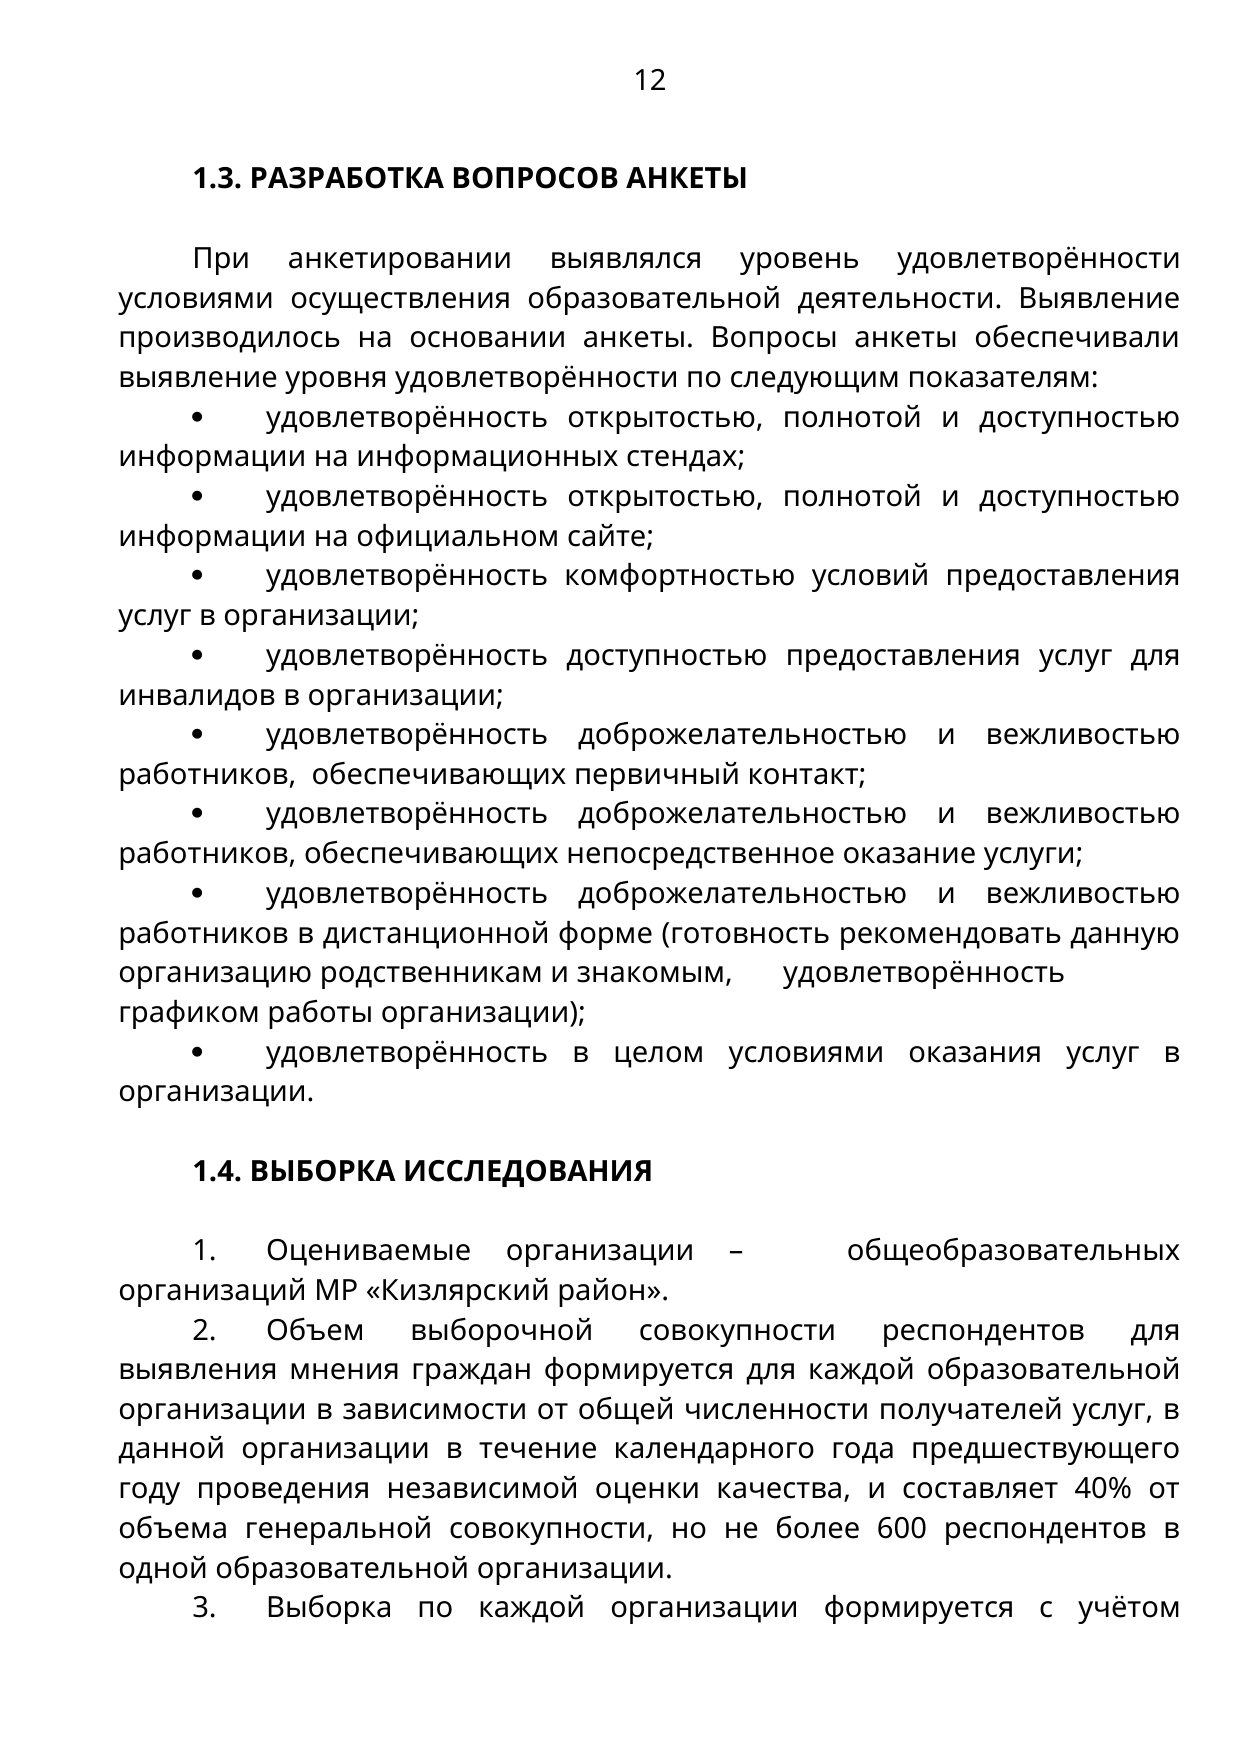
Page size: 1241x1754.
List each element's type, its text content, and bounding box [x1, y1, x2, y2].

subtitle 1.4. ВЫБОРКА ИССЛЕДОВАНИЯ [118, 1150, 1181, 1190]
list удовлетворённость доброжелательностью и вежливостью работников, обеспечивающих первичный контакт; [118, 713, 1181, 793]
list удовлетворённость открытостью, полнотой и доступностью информации на официальном сайте; [118, 475, 1181, 555]
subtitle 1.3. РАЗРАБОТКА ВОПРОСОВ АНКЕТЫ [118, 158, 1181, 197]
list удовлетворённость доступностью предоставления услуг для инвалидов в организации; [118, 634, 1181, 713]
list удовлетворённость в целом условиями оказания услуг в организации. [118, 1031, 1181, 1110]
list Объем выборочной совокупности респондентов для выявления мнения граждан формируется для каждой образовательной организации в зависимости от общей численности получателей услуг, в данной организации в течение календарного года предшествующего году проведения независимой оценки качества, и составляет 40% от объема генеральной совокупности, но не более 600 респондентов в одной образовательной организации. [118, 1309, 1181, 1587]
list Оцениваемые организации – общеобразовательных организаций МР «Кизлярский район». [118, 1229, 1181, 1309]
list удовлетворённость доброжелательностью и вежливостью работников в дистанционной форме (готовность рекомендовать данную организацию родственникам и знакомым, удовлетворённость графиком работы организации); [118, 872, 1181, 1031]
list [118, 1587, 1181, 1626]
list удовлетворённость открытостью, полнотой и доступностью информации на информационных стендах; [118, 396, 1181, 475]
list удовлетворённость доброжелательностью и вежливостью работников, обеспечивающих непосредственное оказание услуги; [118, 793, 1181, 872]
list удовлетворённость комфортностью условий предоставления услуг в организации; [118, 555, 1181, 634]
text При анкетировании выявлялся уровень удовлетворённости условиями осуществления образовательной деятельности. Выявление производилось на основании анкеты. Вопросы анкеты обеспечивали выявление уровня удовлетворённости по следующим показателям: [118, 237, 1181, 396]
